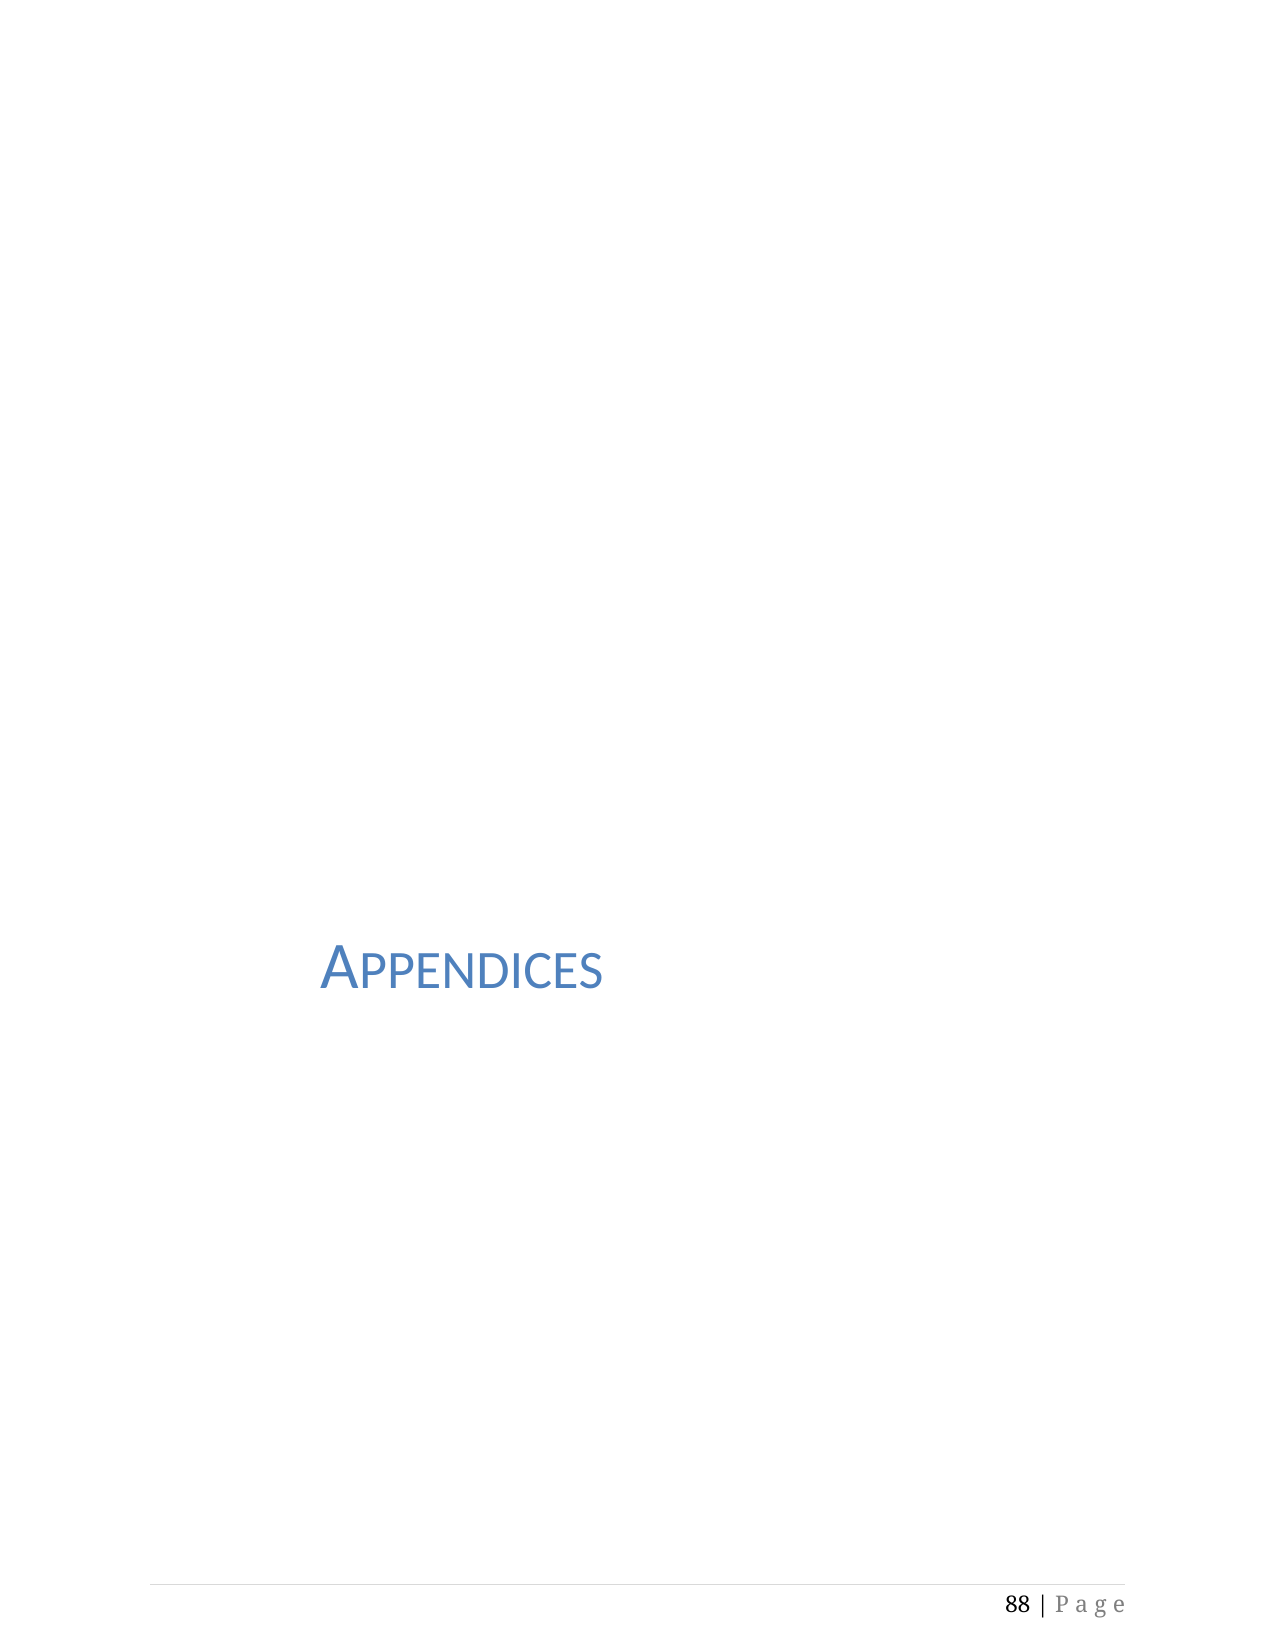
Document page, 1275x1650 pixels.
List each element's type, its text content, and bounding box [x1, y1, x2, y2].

subtitle APPENDICES [320, 923, 1125, 1005]
